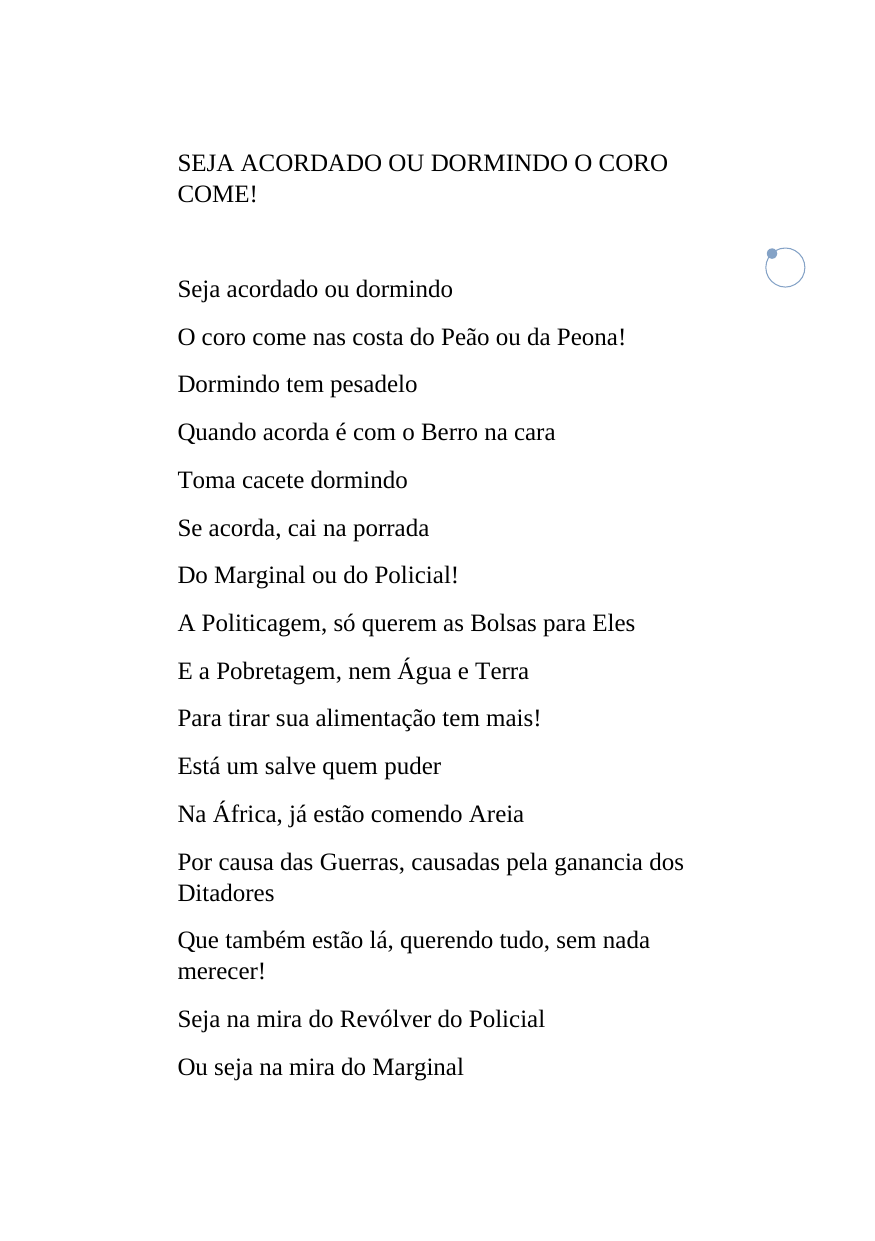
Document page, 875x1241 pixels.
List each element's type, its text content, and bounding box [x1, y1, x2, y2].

text O coro come nas costa do Peão ou da Peona! [177, 322, 697, 351]
text Para tirar sua alimentação tem mais! [177, 703, 697, 732]
text E a Pobretagem, nem Água e Terra [177, 656, 697, 684]
text SEJA ACORDADO OU DORMINDO O CORO COME! [177, 148, 697, 207]
text Dormindo tem pesadelo [177, 369, 697, 398]
text Que também estão lá, querendo tudo, sem nada merecer! [177, 925, 697, 985]
text Por causa das Guerras, causadas pela ganancia dos Ditadores [177, 847, 697, 906]
text Ou seja na mira do Marginal [177, 1052, 697, 1081]
text Do Marginal ou do Policial! [177, 560, 697, 589]
text Está um salve quem puder [177, 751, 697, 780]
text Seja na mira do Revólver do Policial [177, 1004, 697, 1033]
text Na África, já estão comendo Areia [177, 799, 697, 828]
text Toma cacete dormindo [177, 465, 697, 494]
text Seja acordado ou dormindo [177, 274, 697, 303]
text Quando acorda é com o Berro na cara [177, 417, 697, 446]
text Se acorda, cai na porrada [177, 513, 697, 541]
text A Politicagem, só querem as Bolsas para Eles [177, 608, 697, 637]
